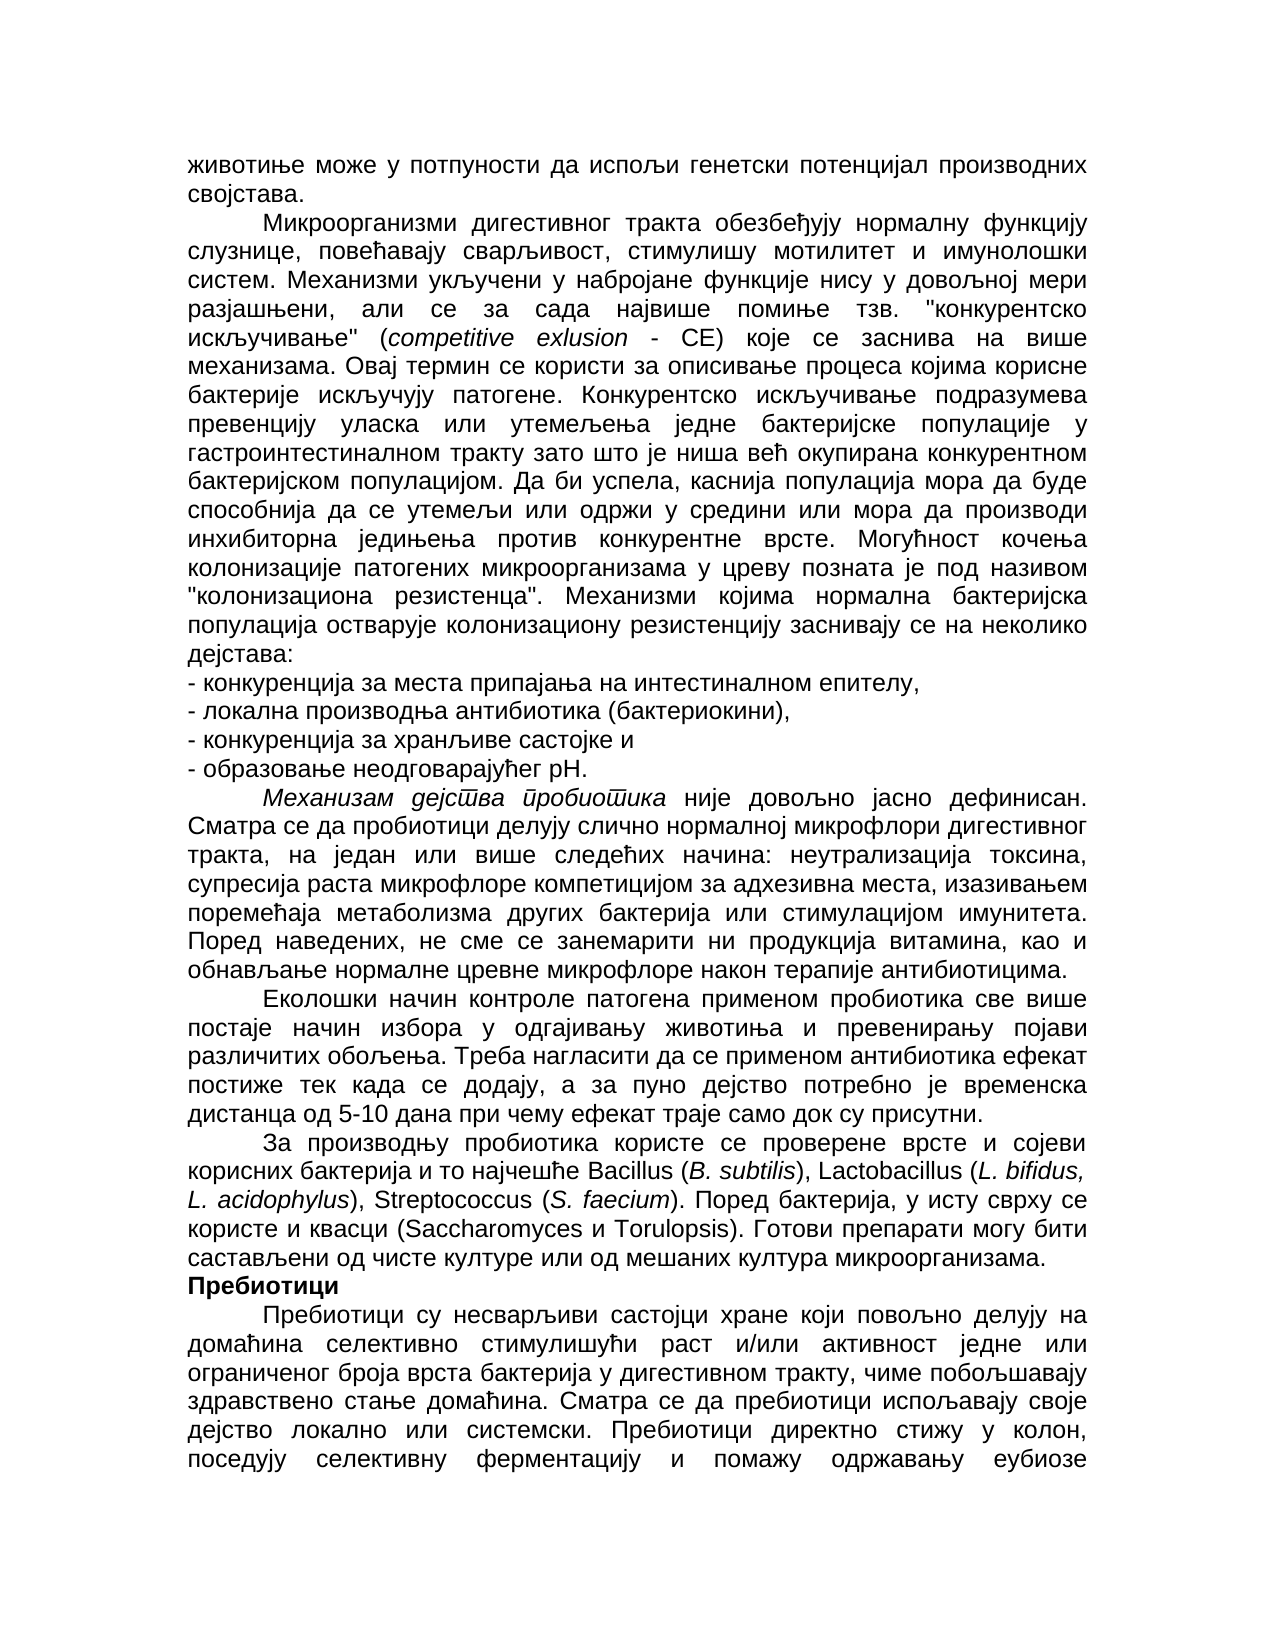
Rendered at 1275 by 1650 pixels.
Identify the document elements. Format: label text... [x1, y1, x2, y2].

text - образовање неодговарајућег pH. [187, 754, 1087, 782]
text - конкуренција за хранљиве састојке и [187, 725, 1087, 754]
text - конкуренција за места припајања на интестиналном епителу, [187, 667, 1087, 696]
text - локална производња антибиотика (бактериокини), [187, 696, 1087, 725]
text За производњу пробиотика користе се проверене врсте и сојеви корисних бактерија и то најчешће Bacillus (B. subtilis), Lactobacillus (L. bifidus, L. acidophylus), Streptococcus (S. faecium). Поред бактерија, у исту сврху се користе и квасци (Saccharomyces и Torulopsis). Готови препарати могу бити састављени од чисте културе или од мешаних култура микроорганизама. [187, 1127, 1087, 1271]
text Микроорганизми дигестивног тракта обезбеђују нормалну функцију слузнице, повећавају сварљивост, стимулишу мотилитет и имунолошки систем. Механизми укључени у набројане функције нису у довољној мери разјашњени, али се за сада највише помиње тзв. "конкурентско искључивање" (competitive exlusion - CE) које се заснива на више механизама. Овај термин се користи за описивање процеса којима корисне бактерије искључују патогене. Конкурентско искључивање подразумева превенцију уласка или утемељења једне бактеријске популације у гастроинтестиналном тракту зато што је ниша већ окупирана конкурентном бактеријском популацијом. Да би успела, каснија популација мора да буде способнија да се утемељи или одржи у средини или мора да производи инхибиторна једињења против конкурентне врсте. Могућност кочења колонизације патогених микроорганизама у цреву позната је под називом "колонизациона резистенца". Механизми којима нормална бактеријска популација остварује колонизациону резистенцију заснивају се на неколико дејстава: [187, 207, 1087, 667]
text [187, 150, 1087, 207]
text Еколошки начин контроле патогена применом пробиотика све више постаје начин избора у одгајивању животиња и превенирању појави различитих обољења. Tреба нагласити да се применом антибиотика ефекат постиже тек када се додају, а за пуно дејство потребно је временска дистанца од 5-10 дана при чему ефекат траје само док су присутни. [187, 984, 1087, 1127]
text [187, 1300, 1087, 1472]
text Механизам дејства пробиотика није довољно јасно дефинисан. Сматра се да пробиотици делују слично нормалној микрофлори дигестивног тракта, на један или више следећих начина: неутрализација токсина, супресија раста микрофлоре компетицијом за адхезивна места, изазивањем поремећаја метаболизма других бактерија или стимулацијом имунитета. Поред наведених, не сме се занемарити ни продукција витамина, као и обнављање нормалне цревне микрофлоре након терапије антибиотицима. [187, 782, 1087, 984]
text Пребиотици [187, 1271, 1087, 1300]
